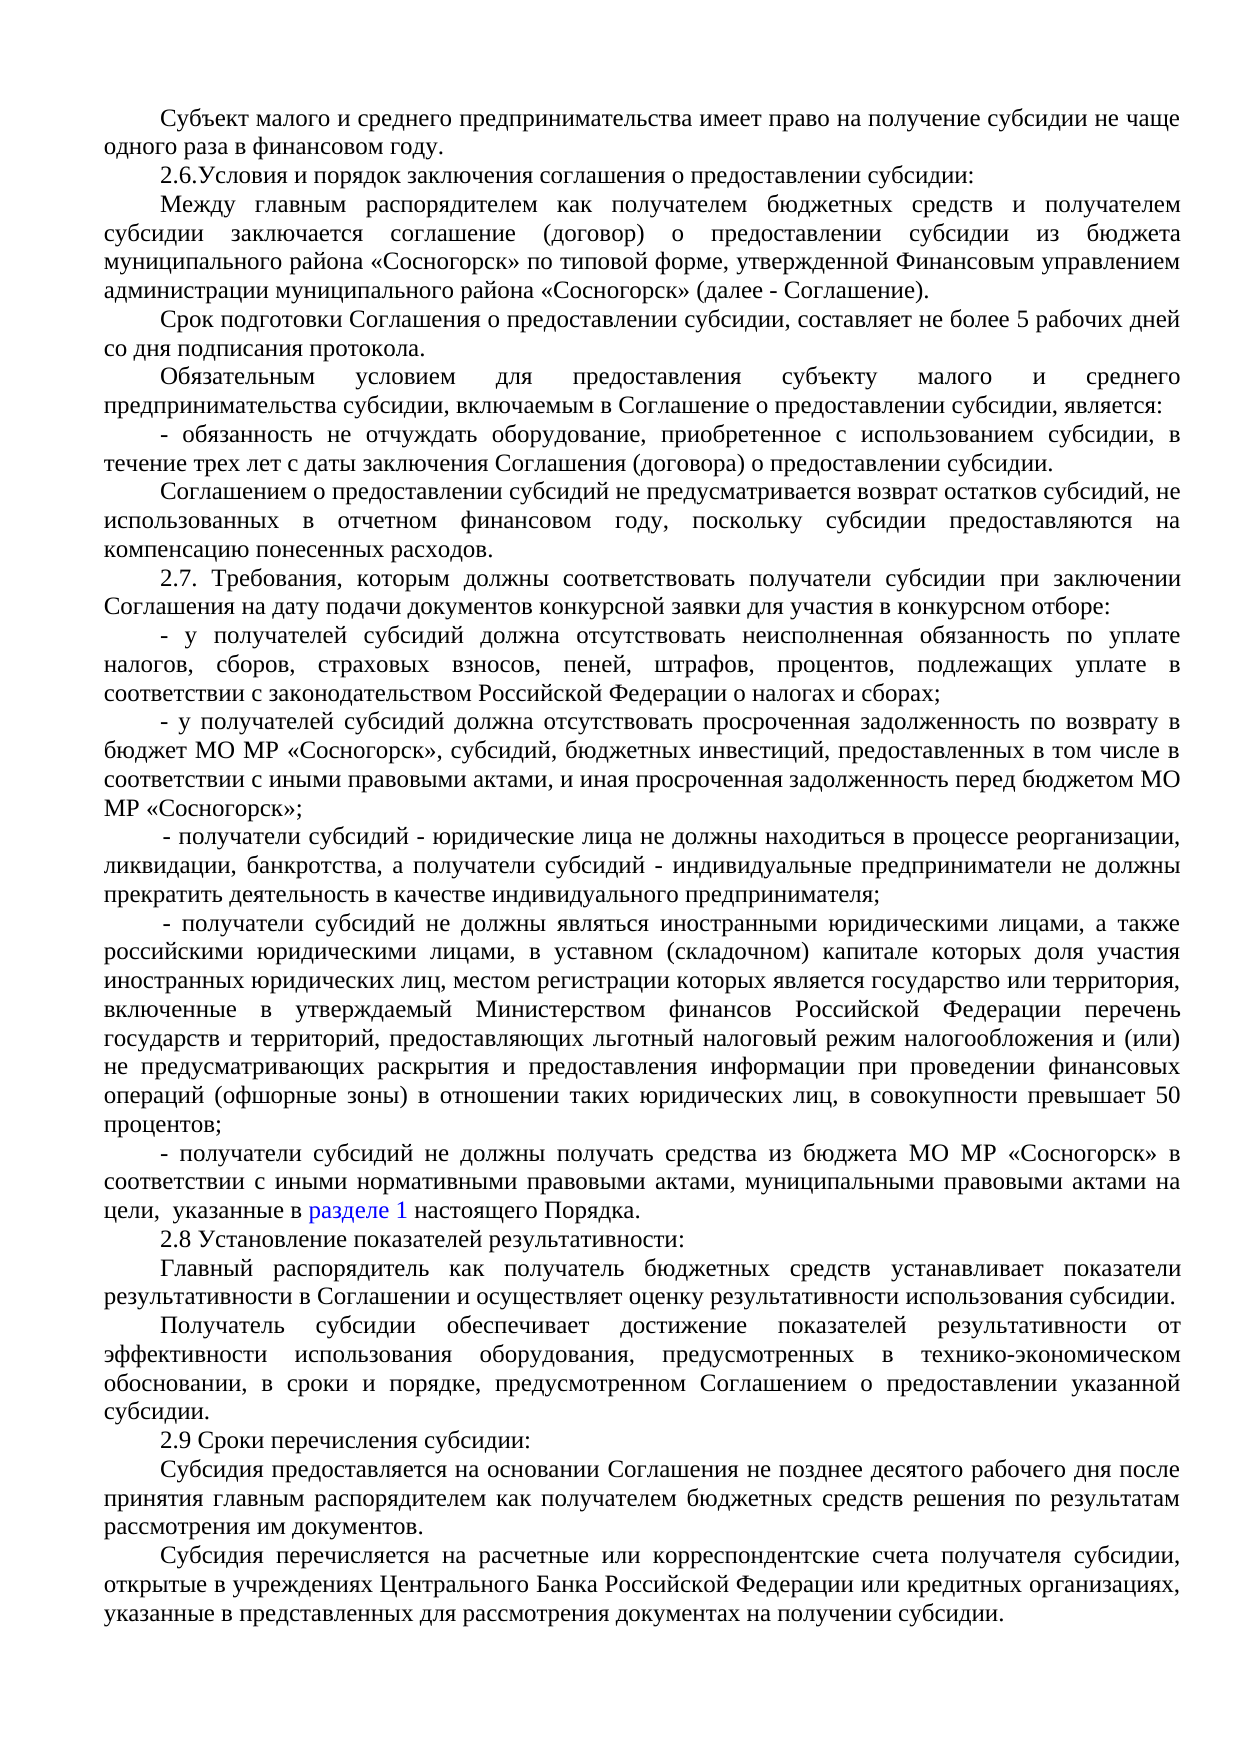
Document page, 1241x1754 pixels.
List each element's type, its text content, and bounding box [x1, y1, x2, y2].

text Главный распорядитель как получатель бюджетных средств устанавливает показатели результативности в Соглашении и осуществляет оценку результативности использования субсидии. [103, 1253, 1181, 1310]
text Обязательным условием для предоставления субъекту малого и среднего предпринимательства субсидии, включаемым в Соглашение о предоставлении субсидии, является: [103, 361, 1181, 419]
text Субъект малого и среднего предпринимательства имеет право на получение субсидии не чаще одного раза в финансовом году. [103, 103, 1181, 160]
text Между главным распорядителем как получателем бюджетных средств и получателем субсидии заключается соглашение (договор) о предоставлении субсидии из бюджета муниципального района «Сосногорск» по типовой форме, утвержденной Финансовым управлением администрации муниципального района «Сосногорск» (далее - Соглашение). [103, 189, 1181, 304]
text - получатели субсидий - юридические лица не должны находиться в процессе реорганизации, ликвидации, банкротства, а получатели субсидий - индивидуальные предприниматели не должны прекратить деятельность в качестве индивидуального предпринимателя; [103, 821, 1181, 908]
text - получатели субсидий не должны являться иностранными юридическими лицами, а также российскими юридическими лицами, в уставном (складочном) капитале которых доля участия иностранных юридических лиц, местом регистрации которых является государство или территория, включенные в утверждаемый Министерством финансов Российской Федерации перечень государств и территорий, предоставляющих льготный налоговый режим налогообложения и (или) не предусматривающих раскрытия и предоставления информации при проведении финансовых операций (офшорные зоны) в отношении таких юридических лиц, в совокупности превышает 50 процентов; [103, 908, 1181, 1138]
text - у получателей субсидий должна отсутствовать просроченная задолженность по возврату в бюджет МО МР «Сосногорск», субсидий, бюджетных инвестиций, предоставленных в том числе в соответствии с иными правовыми актами, и иная просроченная задолженность перед бюджетом МО МР «Сосногорск»; [103, 706, 1181, 821]
text - получатели субсидий не должны получать средства из бюджета МО МР «Сосногорск» в соответствии с иными нормативными правовыми актами, муниципальными правовыми актами на цели, указанные в разделе 1 настоящего Порядка. [103, 1138, 1181, 1224]
text - у получателей субсидий должна отсутствовать неисполненная обязанность по уплате налогов, сборов, страховых взносов, пеней, штрафов, процентов, подлежащих уплате в соответствии с законодательством Российской Федерации о налогах и сборах; [103, 620, 1181, 706]
text Получатель субсидии обеспечивает достижение показателей результативности от эффективности использования оборудования, предусмотренных в технико-экономическом обосновании, в сроки и порядке, предусмотренном Соглашением о предоставлении указанной субсидии. [103, 1310, 1181, 1425]
text 2.8 Установление показателей результативности: [103, 1224, 1181, 1253]
text 2.7. Требования, которым должны соответствовать получатели субсидии при заключении Соглашения на дату подачи документов конкурсной заявки для участия в конкурсном отборе: [103, 563, 1181, 620]
text 2.9 Сроки перечисления субсидии: [103, 1425, 1181, 1454]
text Соглашением о предоставлении субсидий не предусматривается возврат остатков субсидий, не использованных в отчетном финансовом году, поскольку субсидии предоставляются на компенсацию понесенных расходов. [103, 476, 1181, 563]
text - обязанность не отчуждать оборудование, приобретенное с использованием субсидии, в течение трех лет с даты заключения Соглашения (договора) о предоставлении субсидии. [103, 419, 1181, 476]
text Субсидия перечисляется на расчетные или корреспондентские счета получателя субсидии, открытые в учреждениях Центрального Банка Российской Федерации или кредитных организациях, указанные в представленных для рассмотрения документах на получении субсидии. [103, 1540, 1181, 1626]
text Субсидия предоставляется на основании Соглашения не позднее десятого рабочего дня после принятия главным распорядителем как получателем бюджетных средств решения по результатам рассмотрения им документов. [103, 1454, 1181, 1540]
text Срок подготовки Соглашения о предоставлении субсидии, составляет не более 5 рабочих дней со дня подписания протокола. [103, 304, 1181, 361]
text 2.6.Условия и порядок заключения соглашения о предоставлении субсидии: [103, 160, 1181, 189]
